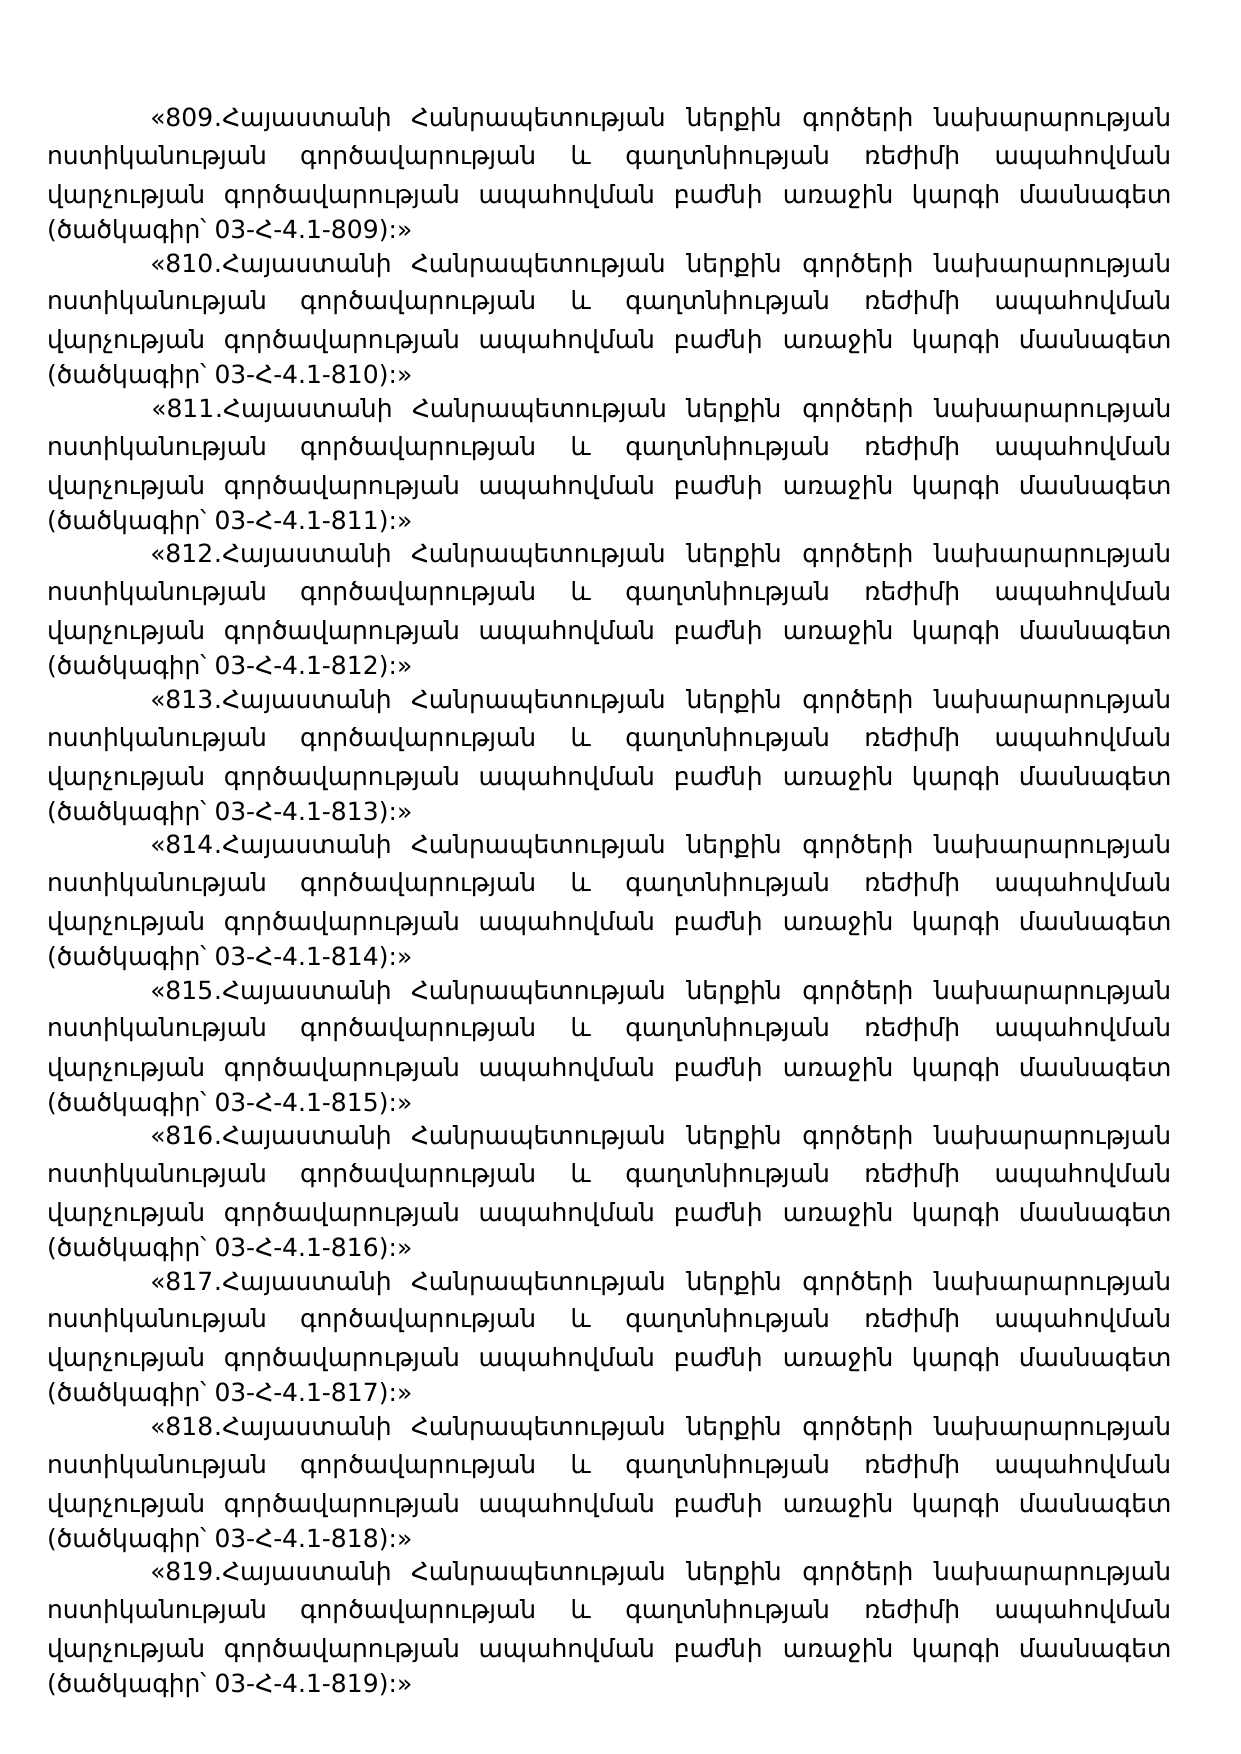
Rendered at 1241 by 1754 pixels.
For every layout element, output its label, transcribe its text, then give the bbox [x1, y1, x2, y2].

text «812․Հայաստանի Հանրապետության ներքին գործերի նախարարության ոստիկանության գործավարության և գաղտնիության ռեժիմի ապահովման վարչության գործավարության ապահովման բաժնի առաջին կարգի մասնագետ (ծածկագիր՝ 03-Հ-4.1-812):» [47, 539, 1172, 681]
text «813․Հայաստանի Հանրապետության ներքին գործերի նախարարության ոստիկանության գործավարության և գաղտնիության ռեժիմի ապահովման վարչության գործավարության ապահովման բաժնի առաջին կարգի մասնագետ (ծածկագիր՝ 03-Հ-4.1-813):» [47, 685, 1172, 826]
text «818․Հայաստանի Հանրապետության ներքին գործերի նախարարության ոստիկանության գործավարության և գաղտնիության ռեժիմի ապահովման վարչության գործավարության ապահովման բաժնի առաջին կարգի մասնագետ (ծածկագիր՝ 03-Հ-4.1-818):» [47, 1412, 1172, 1553]
text «809․Հայաստանի Հանրապետության ներքին գործերի նախարարության ոստիկանության գործավարության և գաղտնիության ռեժիմի ապահովման վարչության գործավարության ապահովման բաժնի առաջին կարգի մասնագետ (ծածկագիր՝ 03-Հ-4.1-809):» [47, 103, 1172, 244]
text «814․Հայաստանի Հանրապետության ներքին գործերի նախարարության ոստիկանության գործավարության և գաղտնիության ռեժիմի ապահովման վարչության գործավարության ապահովման բաժնի առաջին կարգի մասնագետ (ծածկագիր՝ 03-Հ-4.1-814):» [47, 830, 1172, 971]
text «816․Հայաստանի Հանրապետության ներքին գործերի նախարարության ոստիկանության գործավարության և գաղտնիության ռեժիմի ապահովման վարչության գործավարության ապահովման բաժնի առաջին կարգի մասնագետ (ծածկագիր՝ 03-Հ-4.1-816):» [47, 1121, 1172, 1262]
text «815․Հայաստանի Հանրապետության ներքին գործերի նախարարության ոստիկանության գործավարության և գաղտնիության ռեժիմի ապահովման վարչության գործավարության ապահովման բաժնի առաջին կարգի մասնագետ (ծածկագիր՝ 03-Հ-4.1-815):» [47, 976, 1172, 1117]
text «810․Հայաստանի Հանրապետության ներքին գործերի նախարարության ոստիկանության գործավարության և գաղտնիության ռեժիմի ապահովման վարչության գործավարության ապահովման բաժնի առաջին կարգի մասնագետ (ծածկագիր՝ 03-Հ-4.1-810):» [47, 249, 1172, 390]
text «819․Հայաստանի Հանրապետության ներքին գործերի նախարարության ոստիկանության գործավարության և գաղտնիության ռեժիմի ապահովման վարչության գործավարության ապահովման բաժնի առաջին կարգի մասնագետ (ծածկագիր՝ 03-Հ-4.1-819):» [47, 1557, 1172, 1698]
text «817․Հայաստանի Հանրապետության ներքին գործերի նախարարության ոստիկանության գործավարության և գաղտնիության ռեժիմի ապահովման վարչության գործավարության ապահովման բաժնի առաջին կարգի մասնագետ (ծածկագիր՝ 03-Հ-4.1-817):» [47, 1267, 1172, 1408]
text «811․Հայաստանի Հանրապետության ներքին գործերի նախարարության ոստիկանության գործավարության և գաղտնիության ռեժիմի ապահովման վարչության գործավարության ապահովման բաժնի առաջին կարգի մասնագետ (ծածկագիր՝ 03-Հ-4.1-811):» [47, 394, 1172, 535]
